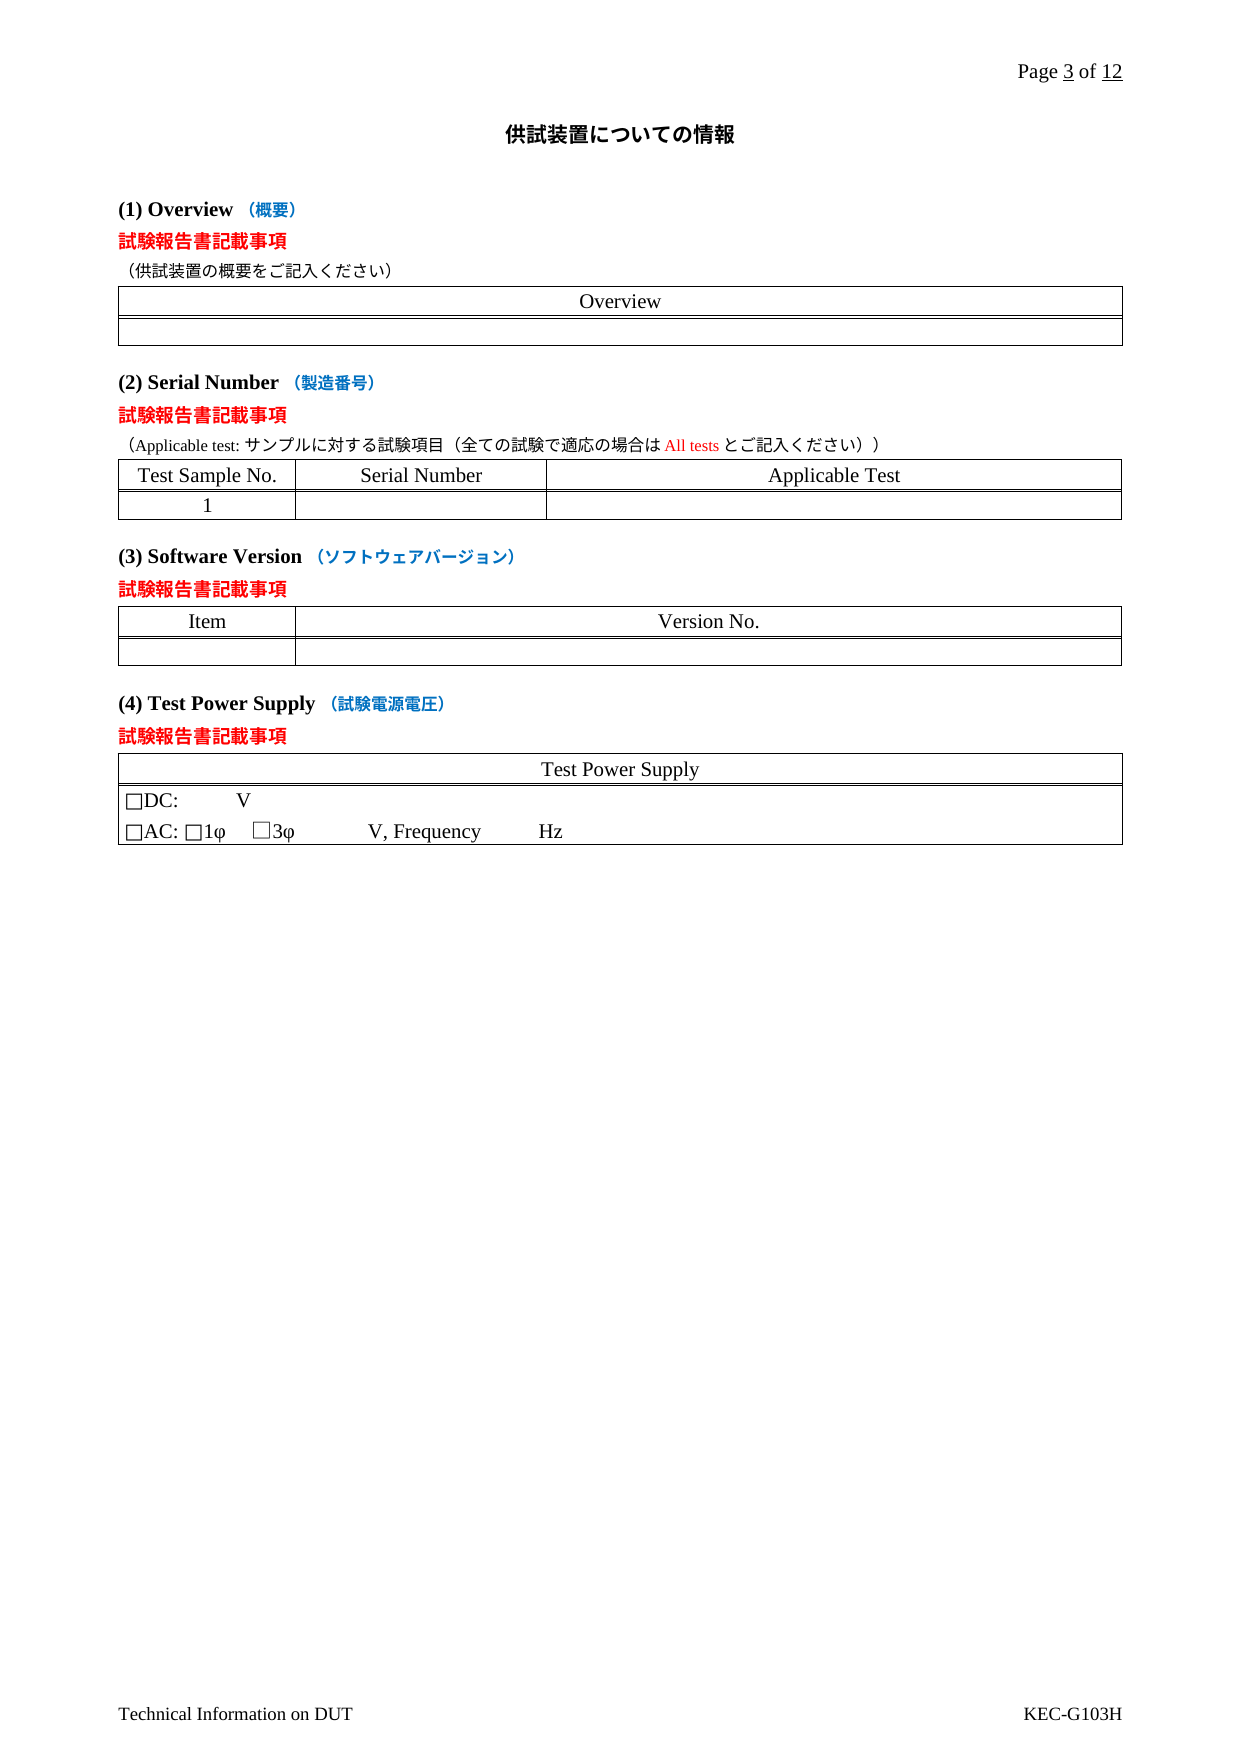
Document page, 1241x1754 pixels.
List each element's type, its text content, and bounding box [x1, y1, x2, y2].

subtitle (1) Overview （概要） [118, 196, 1122, 221]
table_header Item [119, 607, 295, 636]
text 試験報告書記載事項 [118, 575, 1122, 602]
table_header Test Power Supply [119, 754, 1122, 782]
table_header Version No. [296, 607, 1121, 636]
text （Applicable test: サンプルに対する試験項目（全ての試験で適応の場合はAll testsとご記入ください）） [118, 432, 1122, 456]
table_cell DC: V AC: 1φ 3φ V, Frequency Hz [119, 786, 1122, 844]
subtitle (2) Serial Number （製造番号） [118, 370, 1122, 394]
subtitle (4) Test Power Supply （試験電源電圧） [118, 691, 1122, 716]
table_header Applicable Test [547, 460, 1121, 489]
text 試験報告書記載事項 [118, 722, 1122, 749]
table_cell [296, 492, 546, 518]
text 試験報告書記載事項 [118, 400, 1122, 427]
text 試験報告書記載事項 [118, 227, 1122, 254]
table_cell [119, 639, 295, 665]
table_cell [119, 319, 1122, 345]
table_header Overview [119, 287, 1122, 315]
table_cell 1 [119, 492, 295, 518]
table_cell [547, 492, 1121, 518]
text （供試装置の概要をご記入ください） [118, 258, 1122, 282]
table_cell [296, 639, 1121, 665]
table_header Serial Number [296, 460, 546, 489]
table_header Test Sample No. [119, 460, 295, 489]
subtitle (3) Software Version （ソフトウェアバージョン） [118, 544, 1122, 569]
subtitle 供試装置についての情報 [118, 118, 1122, 148]
